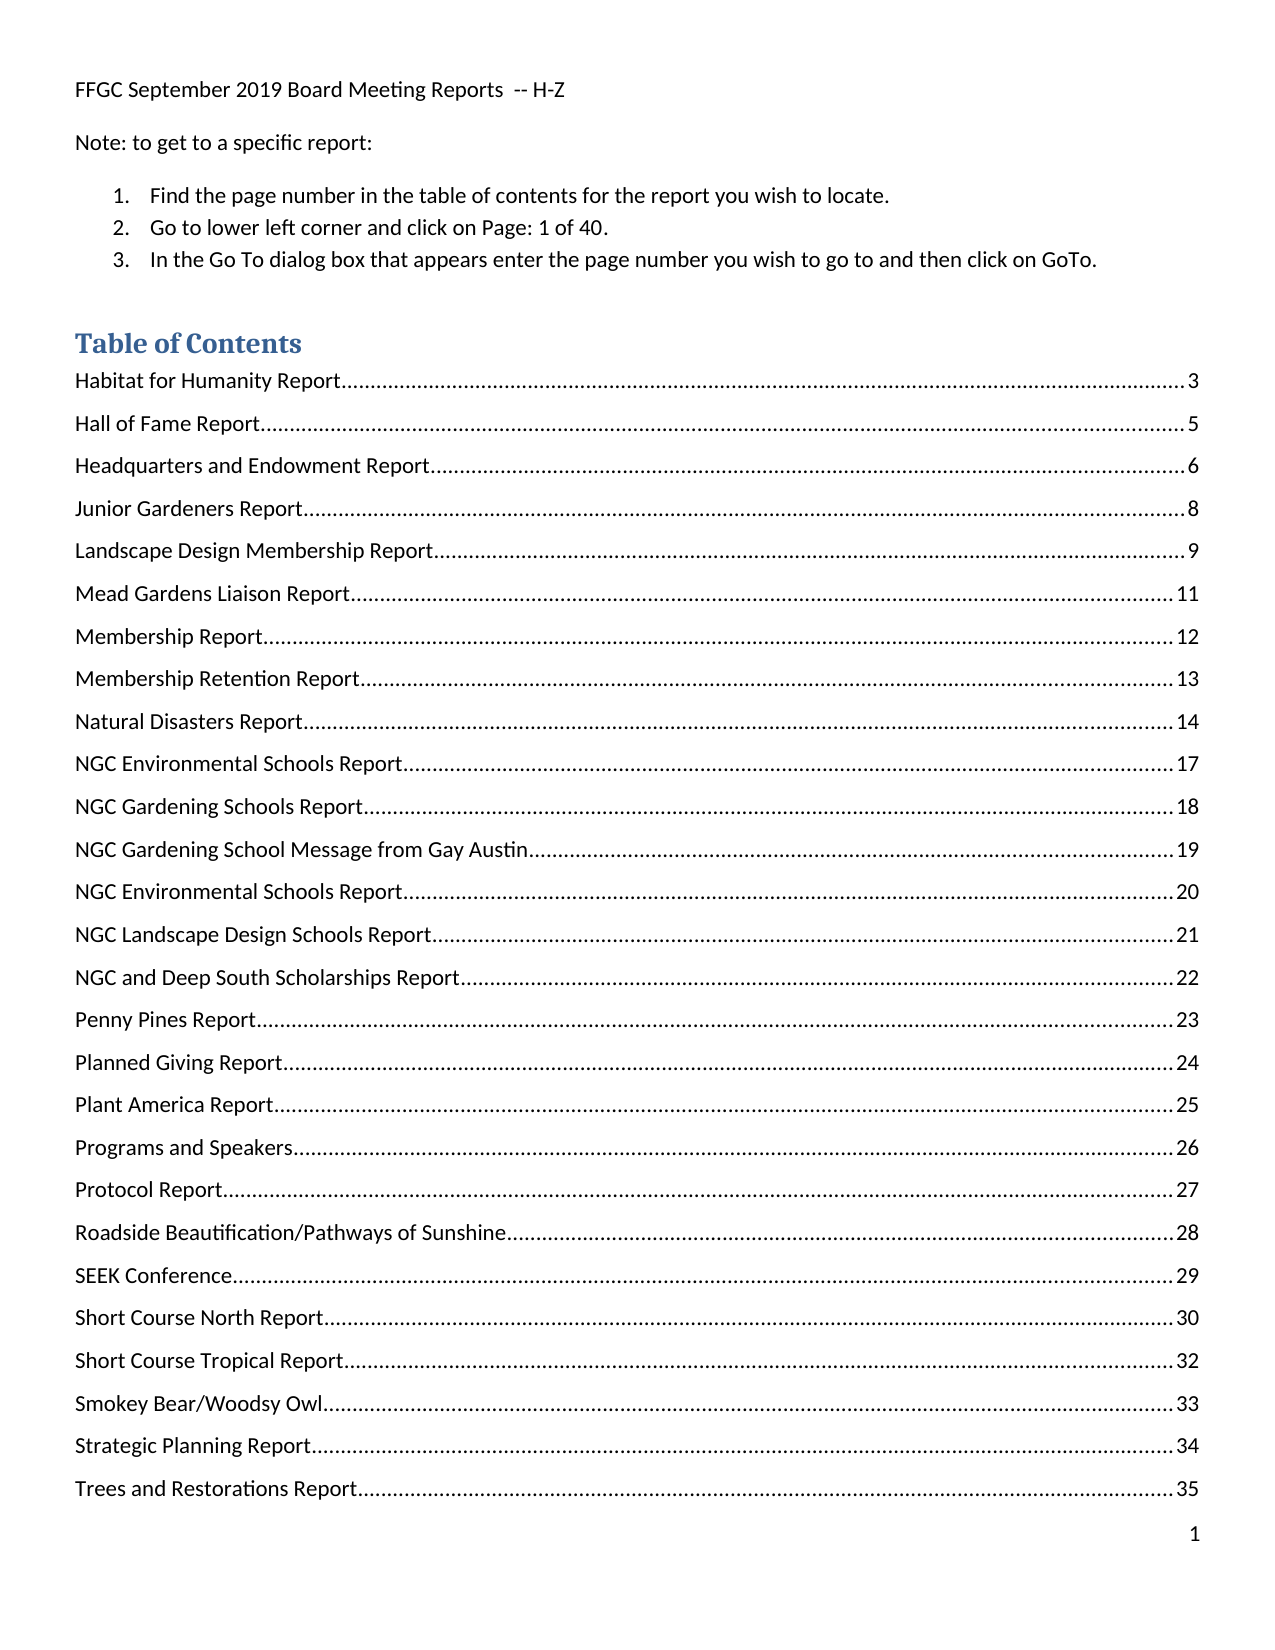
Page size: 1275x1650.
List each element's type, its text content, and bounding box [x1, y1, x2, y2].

text Note: to get to a specific report: [75, 128, 1200, 156]
list Go to lower left corner and click on Page: 1 of 40. [112, 213, 1200, 241]
list Find the page number in the table of contents for the report you wish to locate. [112, 181, 1200, 209]
text FFGC September 2019 Board Meeting Reports -- H-Z [75, 75, 1200, 103]
list In the Go To dialog box that appears enter the page number you wish to go to and then click on GoTo. [112, 245, 1200, 273]
